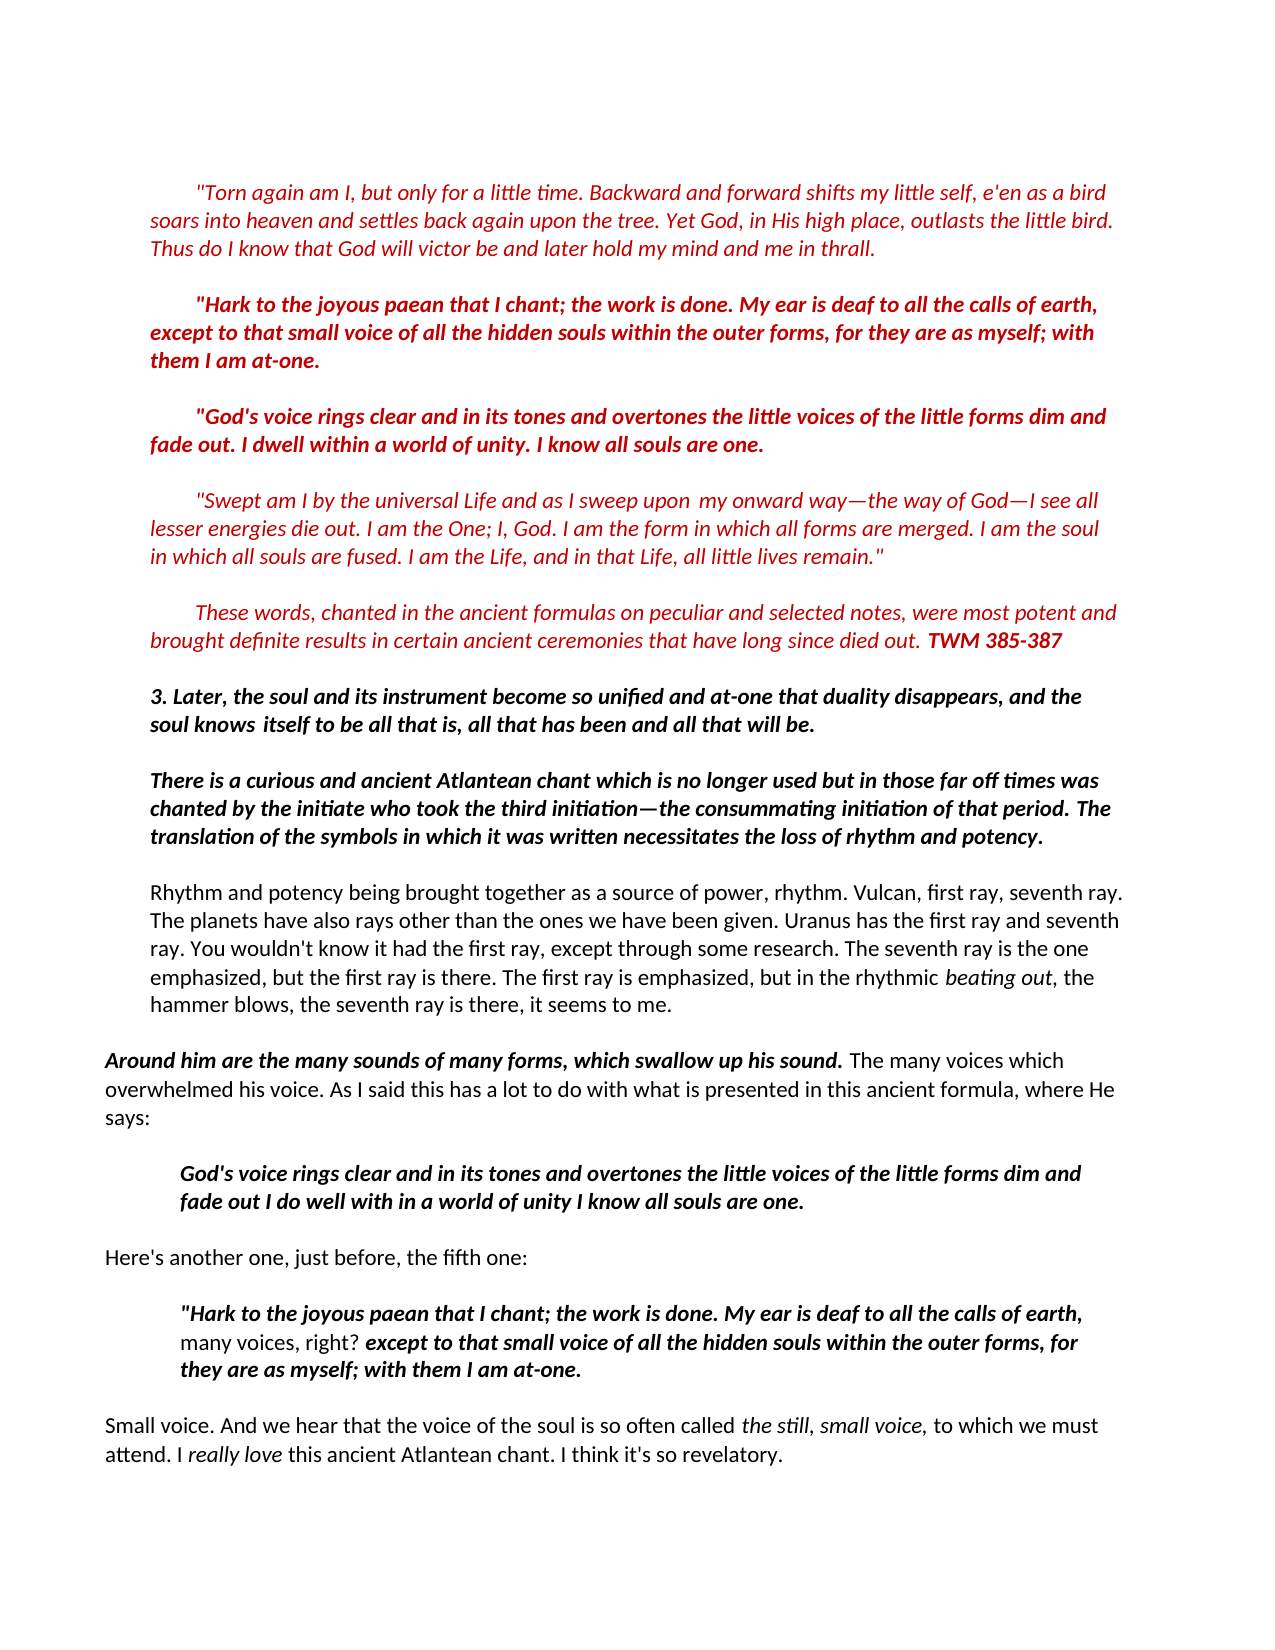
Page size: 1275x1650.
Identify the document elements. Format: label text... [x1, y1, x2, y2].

text "Hark to the joyous paean that I chant; the work is done. My ear is deaf to all the calls of earth, many voices, right? except to that small voice of all the hidden souls within the outer forms, for they are as myself; with them I am at-one. [180, 1299, 1125, 1384]
text God's voice rings clear and in its tones and overtones the little voices of the little forms dim and fade out I do well with in a world of unity I know all souls are one. [180, 1159, 1125, 1215]
text Small voice. And we hear that the voice of the soul is so often called the still, small voice, to which we must attend. I really love this ancient Atlantean chant. I think it's so revelatory. [105, 1412, 1125, 1468]
text "Swept am I by the universal Life and as I sweep upon my onward way—the way of God—I see all lesser energies die out. I am the One; I, God. I am the form in which all forms are merged. I am the soul in which all souls are fused. I am the Life, and in that Life, all little lives remain." [150, 486, 1125, 570]
text "Torn again am I, but only for a little time. Backward and forward shifts my little self, e'en as a bird soars into heaven and settles back again upon the tree. Yet God, in His high place, outlasts the little bird. Thus do I know that God will victor be and later hold my mind and me in thrall. [150, 178, 1125, 262]
text There is a curious and ancient Atlantean chant which is no longer used but in those far off times was chanted by the initiate who took the third initiation—the consummating initiation of that period. The translation of the symbols in which it was written necessitates the loss of rhythm and potency. [150, 766, 1125, 851]
text Rhythm and potency being brought together as a source of power, rhythm. Vulcan, first ray, seventh ray. The planets have also rays other than the ones we have been given. Uranus has the first ray and seventh ray. You wouldn't know it had the first ray, except through some research. The seventh ray is the one emphasized, but the first ray is there. The first ray is emphasized, but in the rhythmic beating out, the hammer blows, the seventh ray is there, it seems to me. [150, 878, 1125, 1019]
text Around him are the many sounds of many forms, which swallow up his sound. The many voices which overwhelmed his voice. As I said this has a lot to do with what is presented in this ancient formula, where He says: [105, 1047, 1125, 1131]
text 3. Later, the soul and its instrument become so unified and at-one that duality disappears, and the soul knows itself to be all that is, all that has been and all that will be. [150, 682, 1125, 738]
text "Hark to the joyous paean that I chant; the work is done. My ear is deaf to all the calls of earth, except to that small voice of all the hidden souls within the outer forms, for they are as myself; with them I am at-one. [150, 290, 1125, 374]
text "God's voice rings clear and in its tones and overtones the little voices of the little forms dim and fade out. I dwell within a world of unity. I know all souls are one. [150, 402, 1125, 458]
text Here's another one, just before, the fifth one: [105, 1243, 1125, 1299]
text These words, chanted in the ancient formulas on peculiar and selected notes, were most potent and brought definite results in certain ancient ceremonies that have long since died out. TWM 385-387 [150, 598, 1125, 654]
